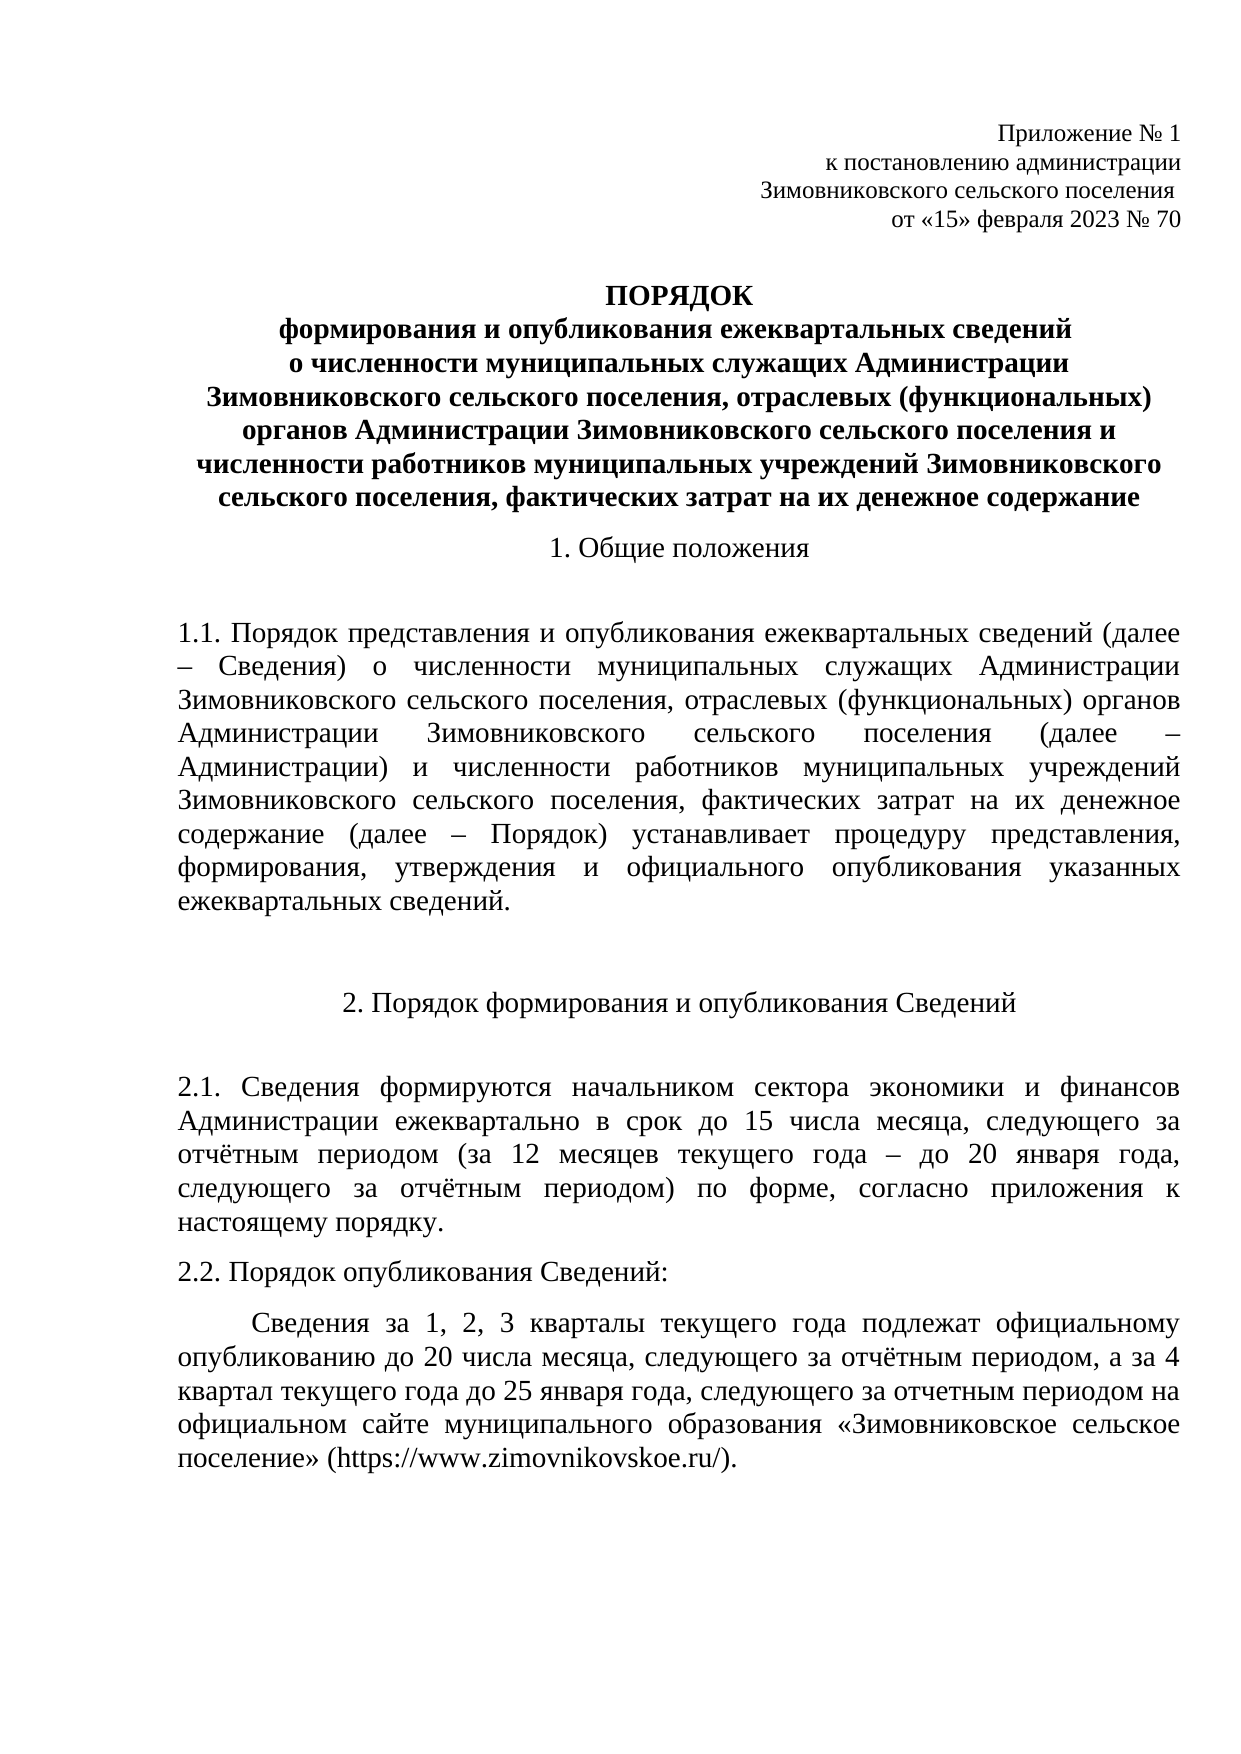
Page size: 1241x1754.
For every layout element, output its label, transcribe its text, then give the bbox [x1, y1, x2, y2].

text ПОРЯДОК формирования и опубликования ежеквартальных сведений о численности муниципальных служащих Администрации Зимовниковского сельского поселения, отраслевых (функциональных) органов Администрации Зимовниковского сельского поселения и численности работников муниципальных учреждений Зимовниковского сельского поселения, фактических затрат на их денежное содержание [177, 251, 1181, 513]
text 2.1. Сведения формируются начальником сектора экономики и финансов Администрации ежеквартально в срок до 15 числа месяца, следующего за отчётным периодом (за 12 месяцев текущего года – до 20 января года, следующего за отчётным периодом) по форме, согласно приложения к настоящему порядку. [177, 1036, 1181, 1237]
text 1. Общие положения [177, 530, 1181, 564]
text 2. Порядок формирования и опубликования Сведений [177, 985, 1181, 1018]
text 1.1. Порядок представления и опубликования ежеквартальных сведений (далее – Сведения) о численности муниципальных служащих Администрации Зимовниковского сельского поселения, отраслевых (функциональных) органов Администрации Зимовниковского сельского поселения (далее – Администрации) и численности работников муниципальных учреждений Зимовниковского сельского поселения, фактических затрат на их денежное содержание (далее – Порядок) устанавливает процедуру представления, формирования, утверждения и официального опубликования указанных ежеквартальных сведений. [177, 581, 1181, 917]
text Приложение № 1 к постановлению администрации Зимовниковского сельского поселения от «15» февраля 2023 № 70 [177, 118, 1181, 233]
text 2.2. Порядок опубликования Сведений: [177, 1254, 1181, 1288]
text Сведения за 1, 2, 3 кварталы текущего года подлежат официальному опубликованию до 20 числа месяца, следующего за отчётным периодом, а за 4 квартал текущего года до 25 января года, следующего за отчетным периодом на официальном сайте муниципального образования «Зимовниковское сельское поселение» (https://www.zimovnikovskoe.ru/). [177, 1306, 1181, 1473]
